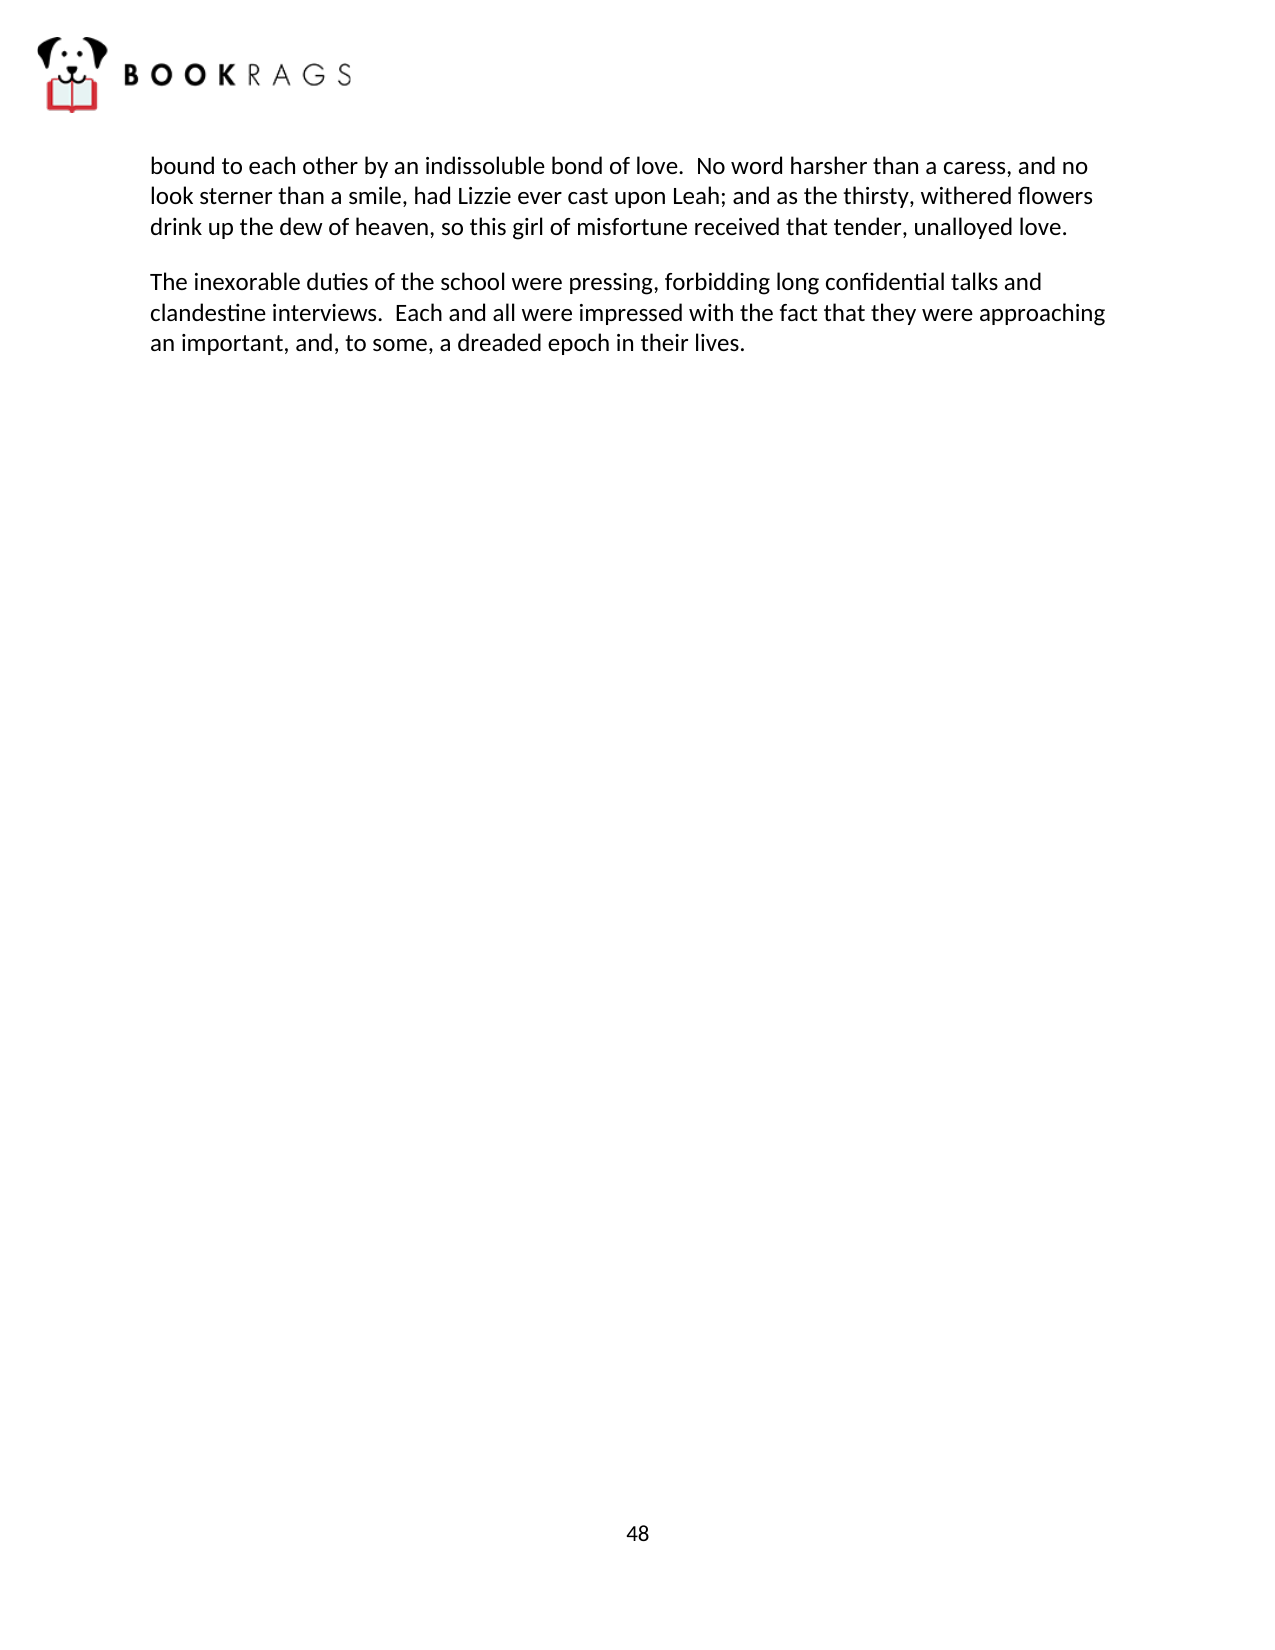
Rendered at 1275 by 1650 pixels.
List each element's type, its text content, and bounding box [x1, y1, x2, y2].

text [150, 150, 1125, 242]
picture [37, 37, 351, 113]
text The inexorable duties of the school were pressing, forbidding long confidential talks and clandestine interviews. Each and all were impressed with the fact that they were approaching an important, and, to some, a dreaded epoch in their lives. [150, 267, 1125, 358]
